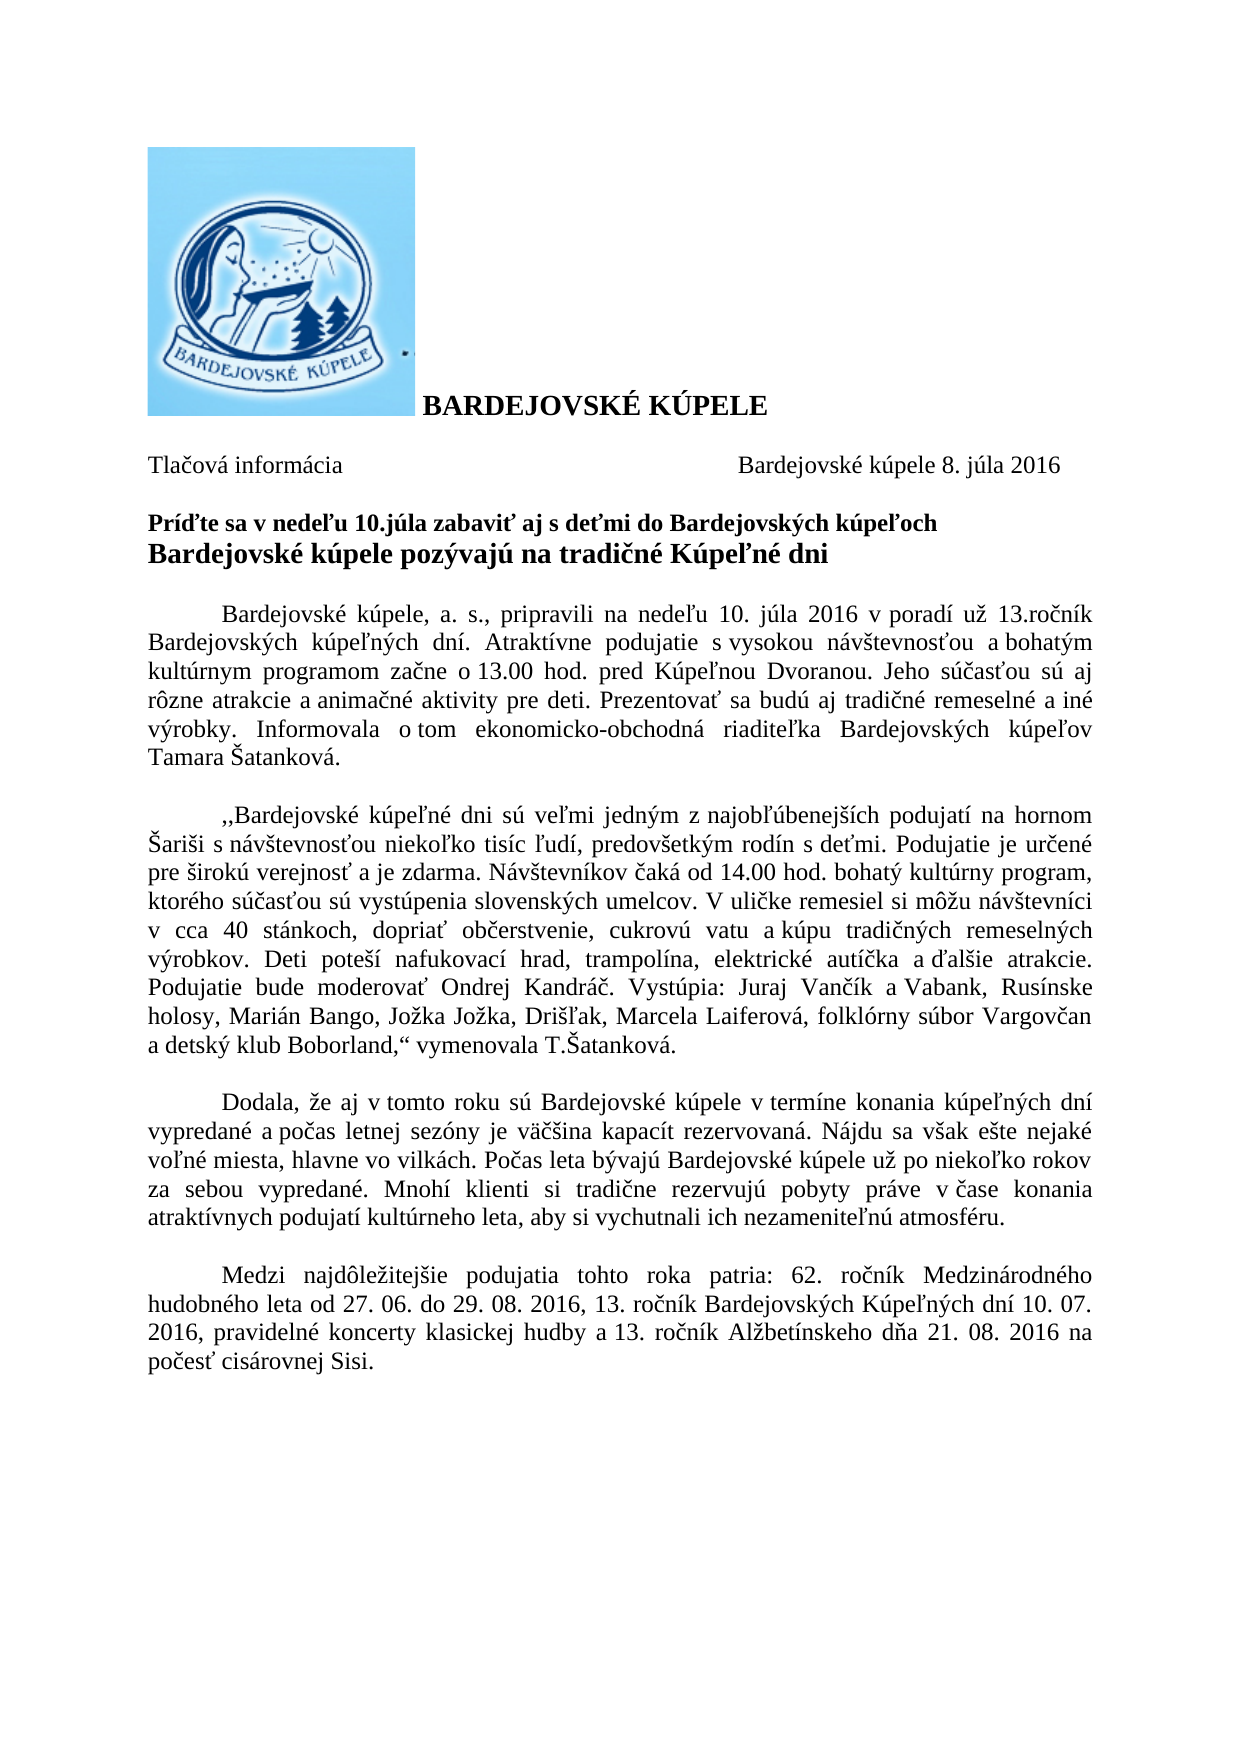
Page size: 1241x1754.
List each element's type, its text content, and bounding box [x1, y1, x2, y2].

text Bardejovské kúpele pozývajú na tradičné Kúpeľné dni [148, 536, 1093, 570]
text ,,Bardejovské kúpeľné dni sú veľmi jedným z najobľúbenejších podujatí na hornom Šariši s návštevnosťou niekoľko tisíc ľudí, predovšetkým rodín s deťmi. Podujatie je určené pre širokú verejnosť a je zdarma. Návštevníkov čaká od 14.00 hod. bohatý kultúrny program, ktorého súčasťou sú vystúpenia slovenských umelcov. V uličke remesiel si môžu návštevníci v cca 40 stánkoch, dopriať občerstvenie, cukrovú vatu a kúpu tradičných remeselných výrobkov. Deti poteší nafukovací hrad, trampolína, elektrické autíčka a ďalšie atrakcie. Podujatie bude moderovať Ondrej Kandráč. Vystúpia: Juraj Vančík a Vabank, Rusínske holosy, Marián Bango, Jožka Jožka, Drišľak, Marcela Laiferová, folklórny súbor Vargovčan a detský klub Boborland,“ vymenovala T.Šatanková. [148, 800, 1093, 1059]
text Bardejovské kúpele, a. s., pripravili na nedeľu 10. júla 2016 v poradí už 13.ročník Bardejovských kúpeľných dní. Atraktívne podujatie s vysokou návštevnosťou a bohatým kultúrnym programom začne o 13.00 hod. pred Kúpeľnou Dvoranou. Jeho súčasťou sú aj rôzne atrakcie a animačné aktivity pre deti. Prezentovať sa budú aj tradičné remeselné a iné výrobky. Informovala o tom ekonomicko-obchodná riaditeľka Bardejovských kúpeľov Tamara Šatanková. [148, 599, 1093, 771]
picture [147, 147, 416, 416]
text Medzi najdôležitejšie podujatia tohto roka patria: 62. ročník Medzinárodného hudobného leta od 27. 06. do 29. 08. 2016, 13. ročník Bardejovských Kúpeľných dní 10. 07. 2016, pravidelné koncerty klasickej hudby a 13. ročník Alžbetínskeho dňa 21. 08. 2016 na počesť cisárovnej Sisi. [148, 1260, 1093, 1375]
text Tlačová informácia Bardejovské kúpele 8. júla 2016 [148, 450, 1093, 479]
text Dodala, že aj v tomto roku sú Bardejovské kúpele v termíne konania kúpeľných dní vypredané a počas letnej sezóny je väčšina kapacít rezervovaná. Nájdu sa však ešte nejaké voľné miesta, hlavne vo vilkách. Počas leta bývajú Bardejovské kúpele už po niekoľko rokov za sebou vypredané. Mnohí klienti si tradične rezervujú pobyty práve v čase konania atraktívnych podujatí kultúrneho leta, aby si vychutnali ich nezameniteľnú atmosféru. [148, 1087, 1093, 1231]
text Príďte sa v nedeľu 10.júla zabaviť aj s deťmi do Bardejovských kúpeľoch [148, 508, 1093, 536]
